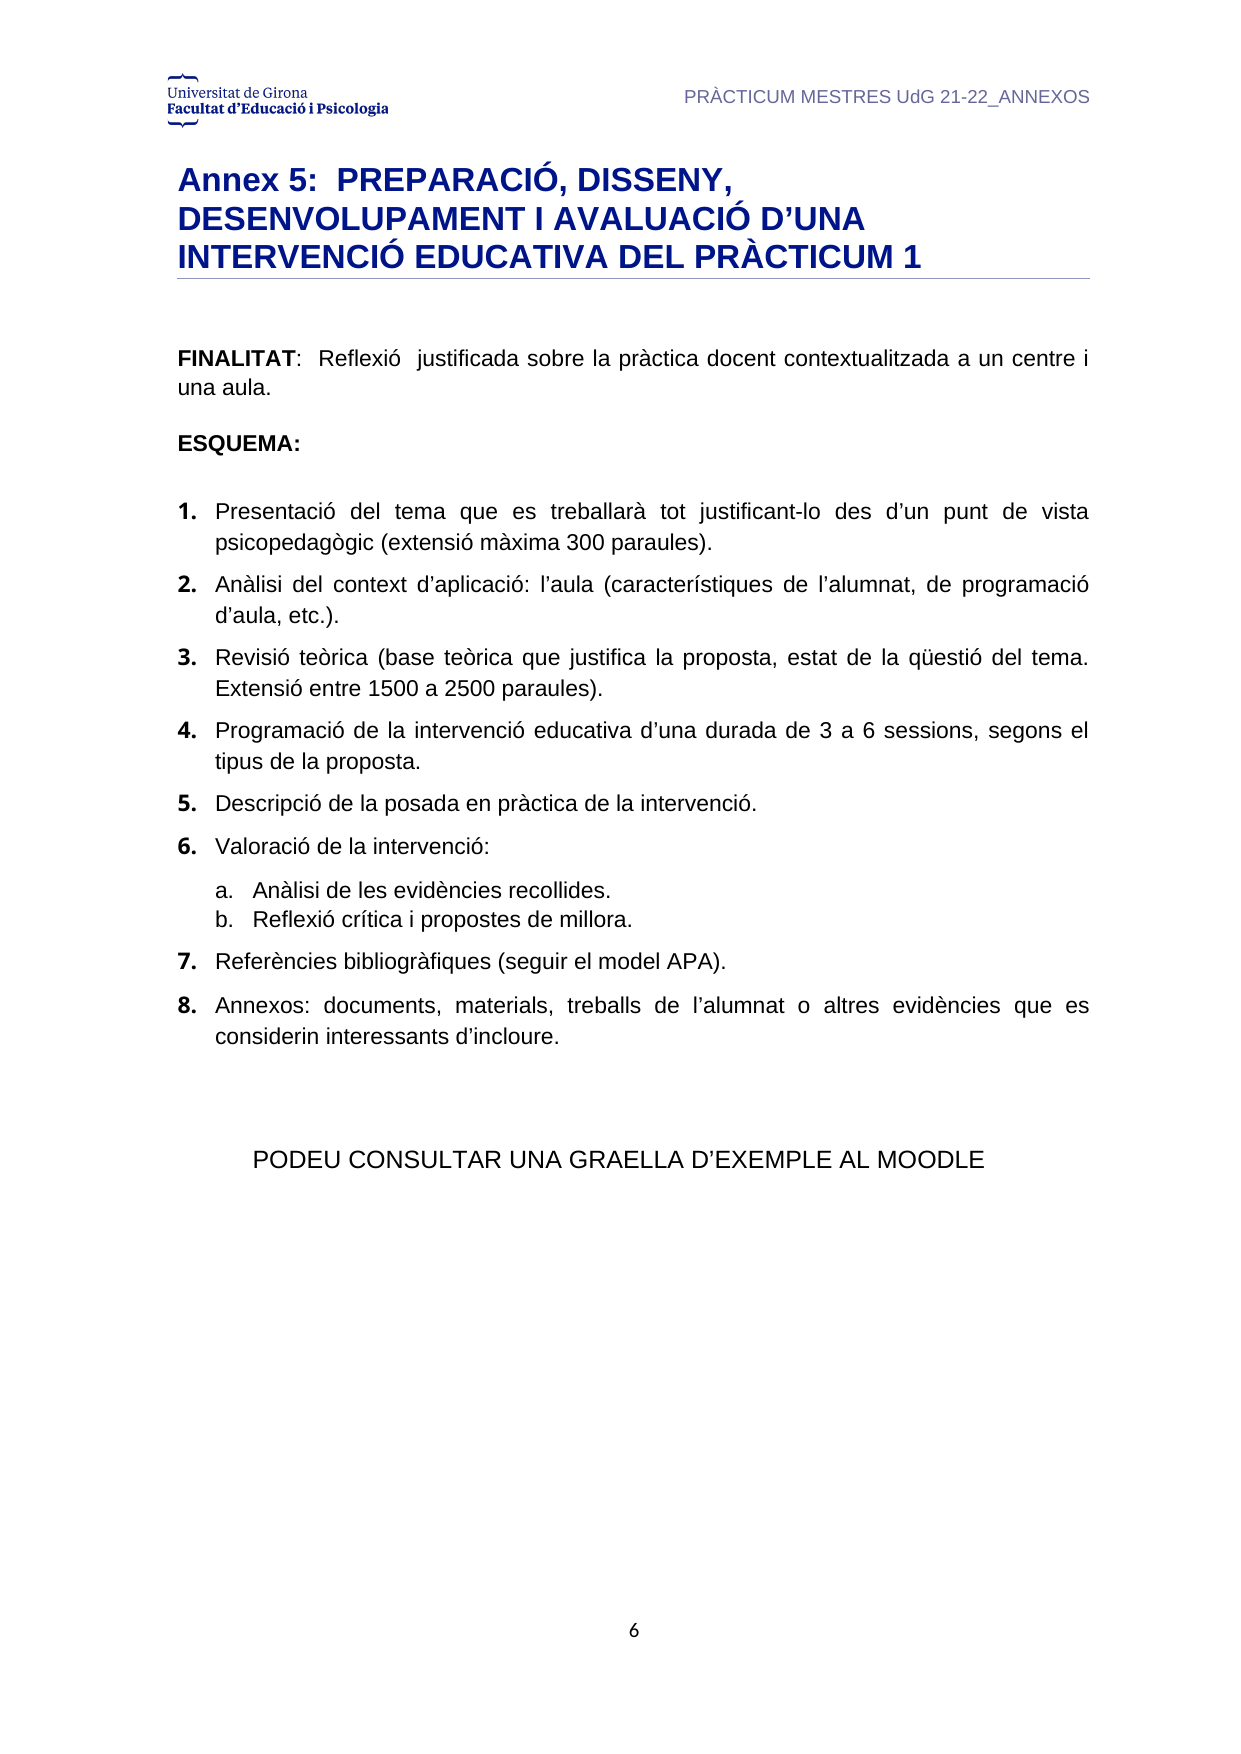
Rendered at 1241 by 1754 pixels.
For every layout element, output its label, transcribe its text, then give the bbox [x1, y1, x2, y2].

list ESQUEMA: [177, 430, 1090, 456]
list FINALITAT: Reflexió justificada sobre la pràctica docent contextualitzada a un centre i una aula. [177, 342, 1090, 401]
text Annex 5: PREPARACIÓ, DISSENY, DESENVOLUPAMENT I AVALUACIÓ D’UNA INTERVENCIÓ EDUCATIVA DEL PRÀCTICUM 1 [177, 160, 1090, 278]
picture [167, 73, 388, 128]
list Descripció de la posada en pràctica de la intervenció. [177, 787, 1090, 818]
list Programació de la intervenció educativa d’una durada de 3 a 6 sessions, segons el tipus de la proposta. [177, 714, 1090, 774]
list Revisió teòrica (base teòrica que justifica la proposta, estat de la qüestió del tema. Extensió entre 1500 a 2500 paraules). [177, 641, 1090, 701]
list Reflexió crítica i propostes de millora. [215, 903, 1090, 932]
list Valoració de la intervenció: [177, 830, 1090, 862]
list Presentació del tema que es treballarà tot justificant-lo des d’un punt de vista psicopedagògic (extensió màxima 300 paraules). [177, 495, 1090, 555]
list Referències bibliogràfiques (seguir el model APA). [177, 945, 1090, 976]
list PODEU CONSULTAR UNA GRAELLA D’EXEMPLE AL MOODLE [252, 1145, 1090, 1174]
list Annexos: documents, materials, treballs de l’alumnat o altres evidències que es considerin interessants d’incloure. [177, 989, 1090, 1049]
list Anàlisi del context d’aplicació: l’aula (característiques de l’alumnat, de programació d’aula, etc.). [177, 568, 1090, 628]
list Anàlisi de les evidències recollides. [215, 874, 1090, 903]
